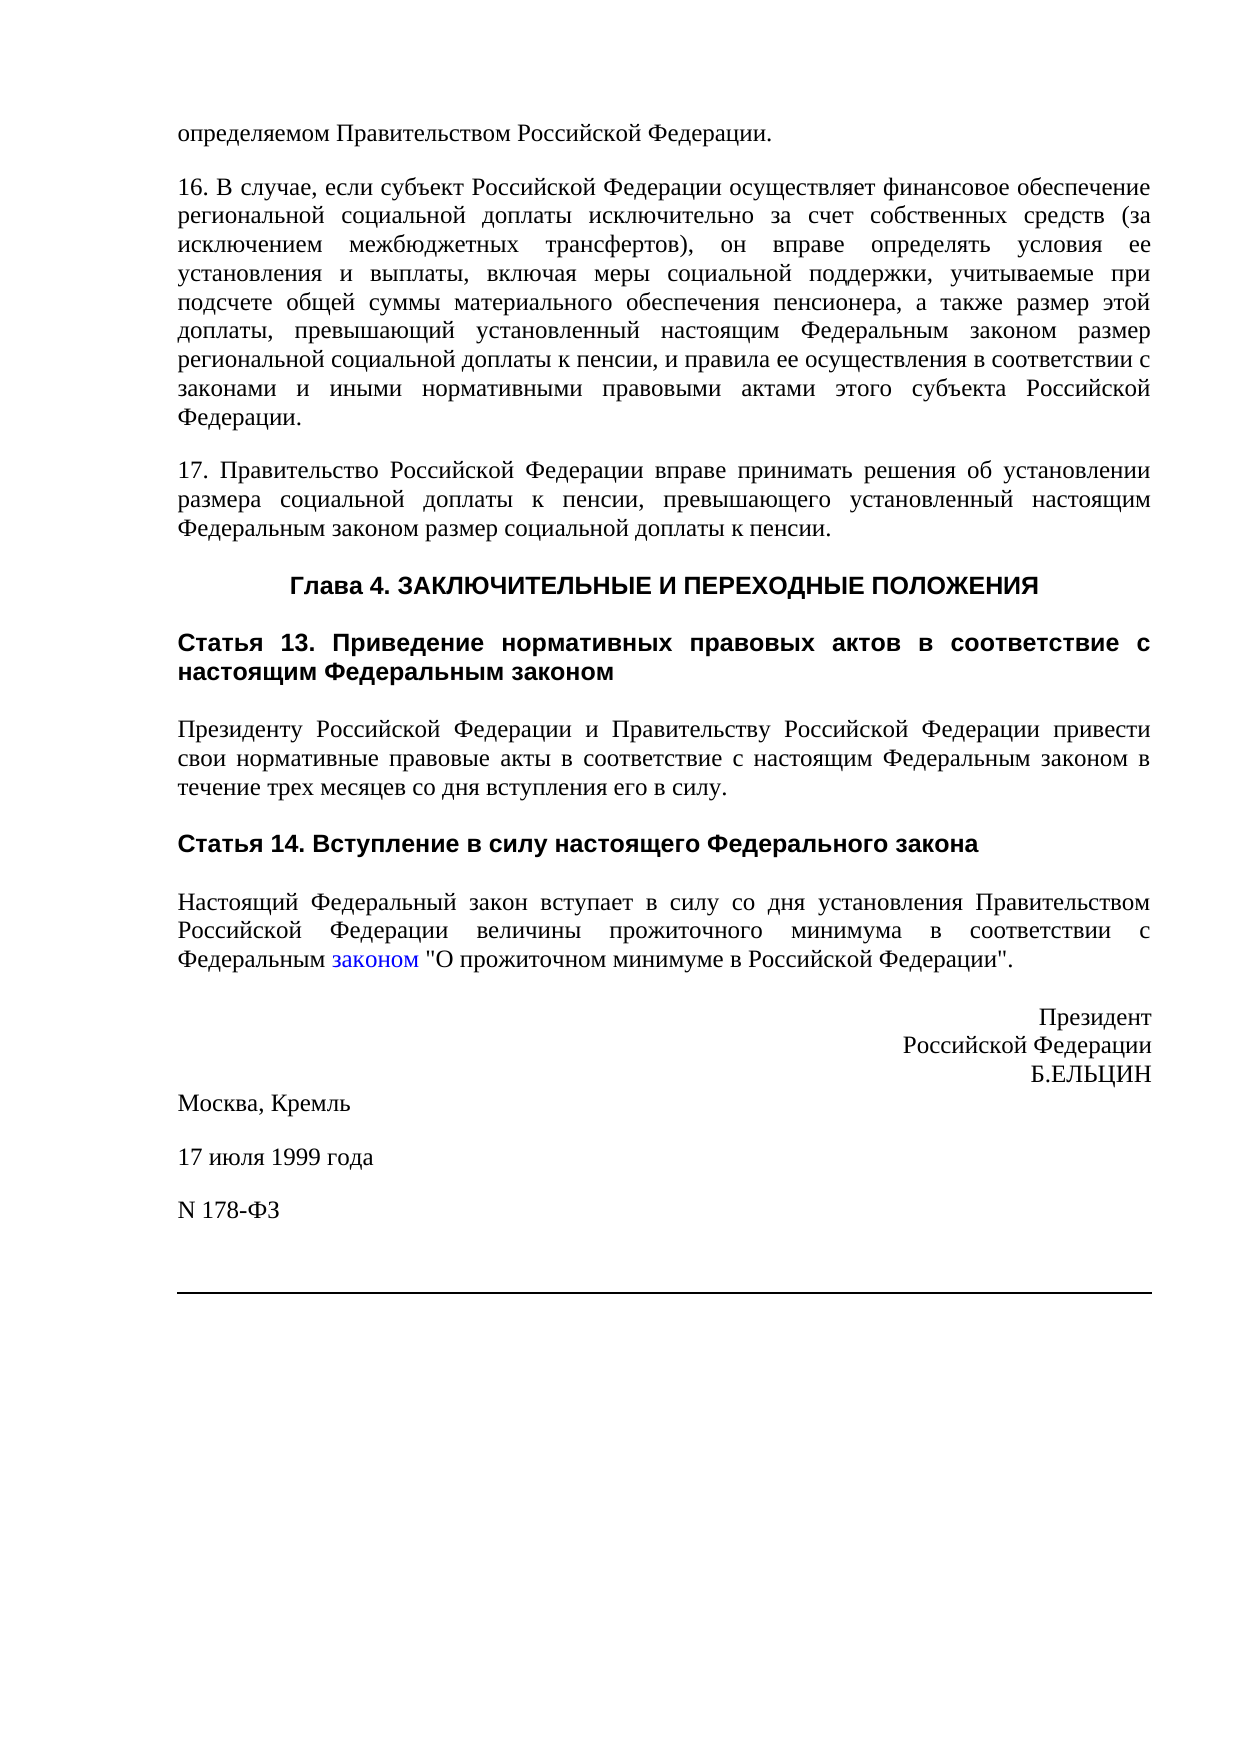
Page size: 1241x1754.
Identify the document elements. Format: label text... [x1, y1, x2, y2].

text Президент [177, 1002, 1152, 1031]
text Б.ЕЛЬЦИН [177, 1059, 1152, 1088]
text 17 июля 1999 года [177, 1142, 1152, 1171]
text Статья 14. Вступление в силу настоящего Федерального закона [177, 829, 1152, 858]
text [177, 118, 1152, 147]
text 17. Правительство Российской Федерации вправе принимать решения об установлении размера социальной доплаты к пенсии, превышающего установленный настоящим Федеральным законом размер социальной доплаты к пенсии. [177, 456, 1152, 542]
text Российской Федерации [177, 1031, 1152, 1059]
text Глава 4. ЗАКЛЮЧИТЕЛЬНЫЕ И ПЕРЕХОДНЫЕ ПОЛОЖЕНИЯ [177, 571, 1152, 599]
text Президенту Российской Федерации и Правительству Российской Федерации привести свои нормативные правовые акты в соответствие с настоящим Федеральным законом в течение трех месяцев со дня вступления его в силу. [177, 714, 1152, 801]
text 16. В случае, если субъект Российской Федерации осуществляет финансовое обеспечение региональной социальной доплаты исключительно за счет собственных средств (за исключением межбюджетных трансфертов), он вправе определять условия ее установления и выплаты, включая меры социальной поддержки, учитываемые при подсчете общей суммы материального обеспечения пенсионера, а также размер этой доплаты, превышающий установленный настоящим Федеральным законом размер региональной социальной доплаты к пенсии, и правила ее осуществления в соответствии с законами и иными нормативными правовыми актами этого субъекта Российской Федерации. [177, 172, 1152, 431]
text Статья 13. Приведение нормативных правовых актов в соответствие с настоящим Федеральным законом [177, 628, 1152, 686]
text Москва, Кремль [177, 1088, 1152, 1117]
text Настоящий Федеральный закон вступает в силу со дня установления Правительством Российской Федерации величины прожиточного минимума в соответствии с Федеральным законом "О прожиточном минимуме в Российской Федерации". [177, 887, 1152, 973]
text N 178-ФЗ [177, 1196, 1152, 1224]
